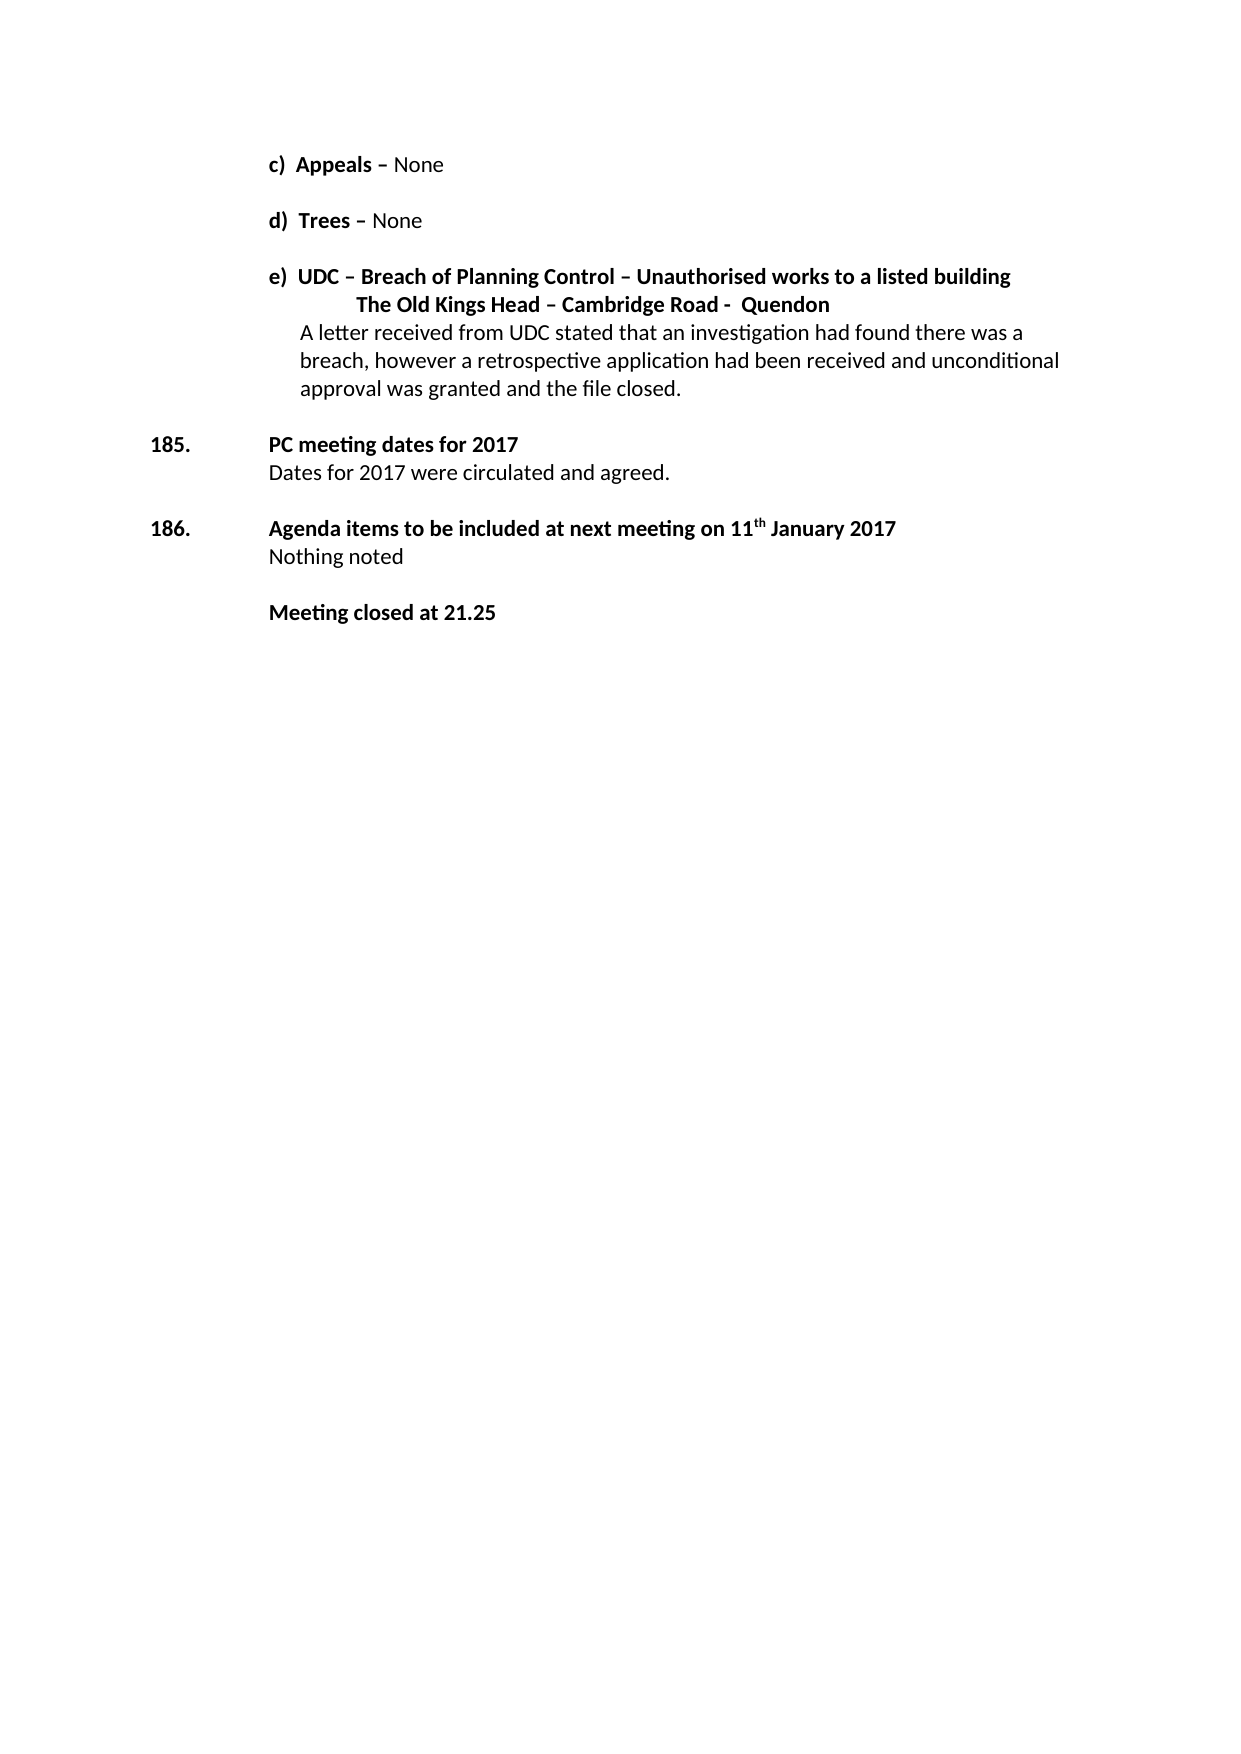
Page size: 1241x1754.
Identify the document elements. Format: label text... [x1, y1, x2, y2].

text breach, however a retrospective application had been received and unconditional approval was granted and the file closed. [181, 346, 1090, 402]
text 185. PC meeting dates for 2017 [150, 430, 1090, 458]
text c) Appeals – None [150, 150, 1090, 178]
text Nothing noted [150, 542, 1090, 570]
text Dates for 2017 were circulated and agreed. [269, 458, 1090, 486]
text Meeting closed at 21.25 [150, 598, 1090, 626]
text A letter received from UDC stated that an investigation had found there was a [150, 318, 1090, 346]
text e) UDC – Breach of Planning Control – Unauthorised works to a listed building [150, 262, 1090, 290]
text 186. Agenda items to be included at next meeting on 11th January 2017 [150, 514, 1090, 542]
text d) Trees – None [150, 206, 1090, 234]
text The Old Kings Head – Cambridge Road - Quendon [150, 290, 1090, 318]
